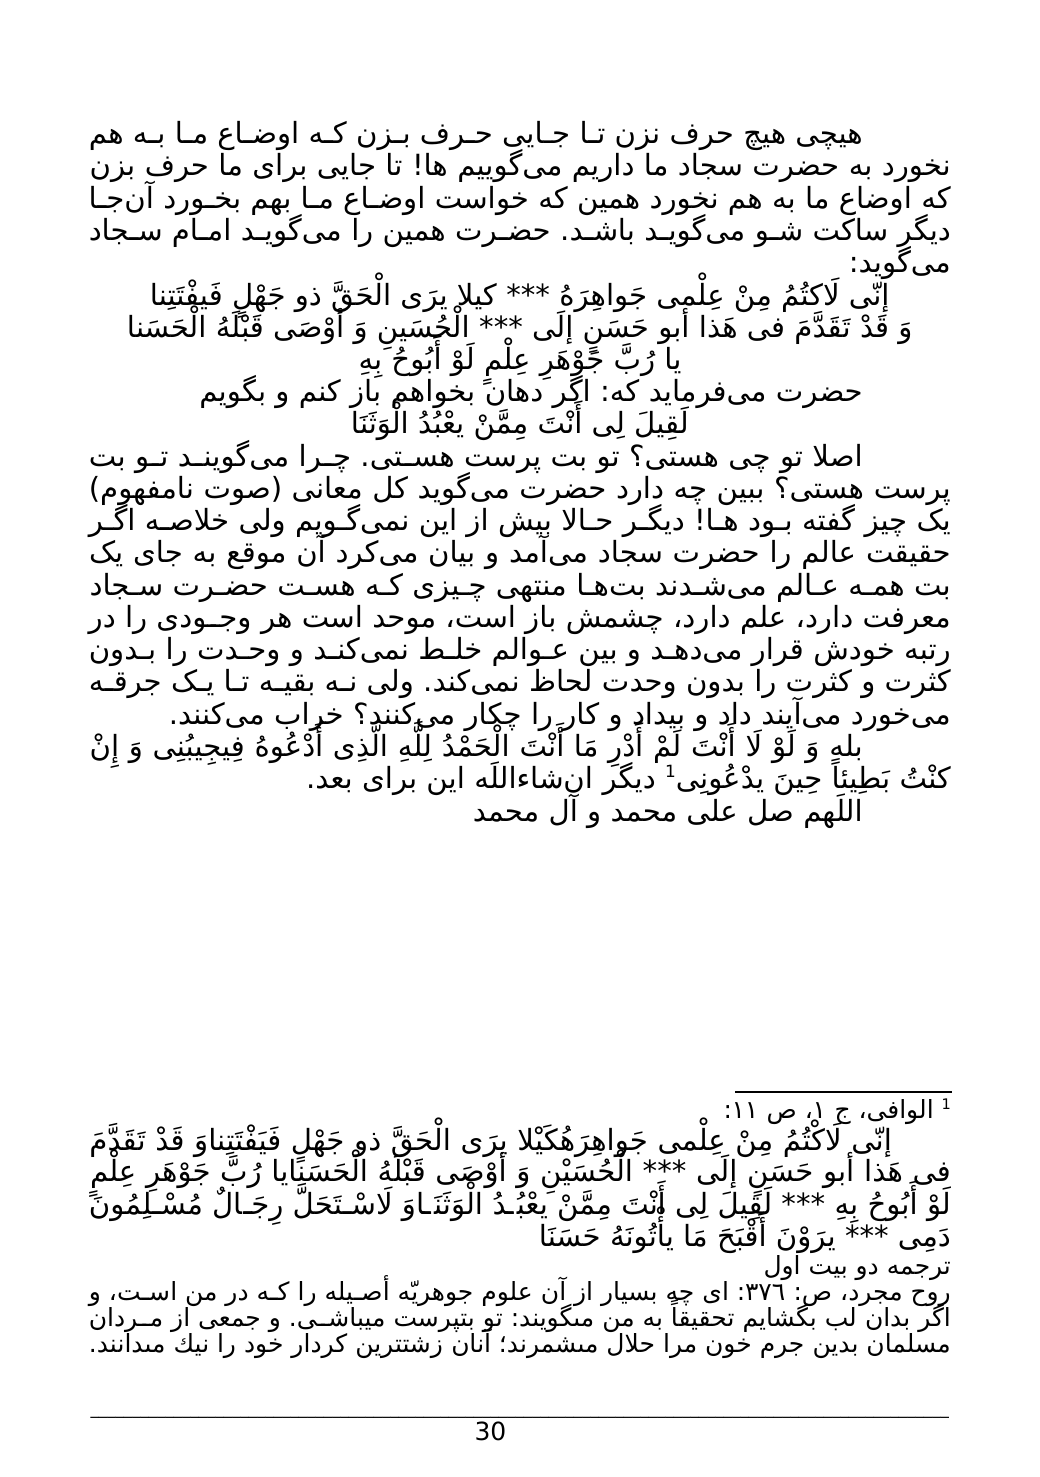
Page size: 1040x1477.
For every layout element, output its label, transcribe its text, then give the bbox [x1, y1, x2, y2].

text اللَهم صل علی محمد و آل محمد [89, 795, 951, 828]
text إنّی لَاکتُمُ مِنْ عِلْمی جَواهِرَهُ‌ *** کیلا یرَی الْحَقَّ ذو جَهْلٍ فَیفْتَتِنا [89, 279, 951, 312]
text وَ قَدْ تَقَدَّمَ فی هَذا أبو حَسَنٍ إلَی‌ *** الْحُسَینِ وَ أوْصَی قَبْلَهُ الْحَسَنا [89, 312, 951, 344]
text اصلا تو چی هستی؟ تو بت پرست هستی. چرا می‌گویند تو بت پرست هستی؟ ببین چه دارد حضرت می‌گوید کل معانی (صوت نامفهوم) یک چیز گفته بود ها! دیگر حالا بیش از این نمی‌گویم ولی خلاصه اگر حقیقت عالم را حضرت سجاد می‌آمد و بیان می‌کرد آن موقع به جای یک بت همه عالم می‌شدند بت‌ها منتهی چیزی که هست حضرت سجاد معرفت دارد، علم دارد، چشمش باز است، موحد است هر وجودی را در رتبه خودش قرار می‌دهد و بین عوالم خلط نمی‌کند و وحدت را بدون کثرت و کثرت را بدون وحدت لحاظ نمی‌کند. ولی نه بقیه تا یک جرقه می‌خورد می‌آیند داد و بیداد و کار را چکار می‌کنند؟ خراب می‌کنند. [89, 440, 951, 731]
text یا رُبَّ جَوْهَرِ عِلْمٍ لَوْ أَبُوحُ بِهِ‌ [89, 344, 951, 376]
text بله‌ وَ لَوْ لَا أَنْتَ لَمْ أَدْرِ مَا أَنْتَ الْحَمْدُ لِلَّهِ الَّذِى أَدْعُوهُ فِیجِیبُنِى وَ إِنْ کنْتُ بَطِیئاً حِینَ یدْعُونِى‌ دیگر ان‌شاءاللَه این برای بعد. [89, 731, 951, 795]
text حضرت می‌فرماید که: اگر دهان بخواهم باز کنم و بگویم‌ [89, 376, 951, 408]
text هیچی هیچ حرف نزن تا جایی حرف بزن که اوضاع ما به هم نخورد به حضرت سجاد ما داریم می‌گوییم ها! تا جایی برای ما حرف بزن که اوضاع ما به هم نخورد همین که خواست اوضاع ما بهم بخورد آن‌جا دیگر ساکت شو می‌گوید باشد. حضرت همین را می‌گوید امام سجاد می‌گوید: [89, 118, 951, 279]
text لَقِیلَ لِی أَنْتَ مِمَّنْ یعْبُدُ الْوَثَنَا [89, 408, 951, 440]
